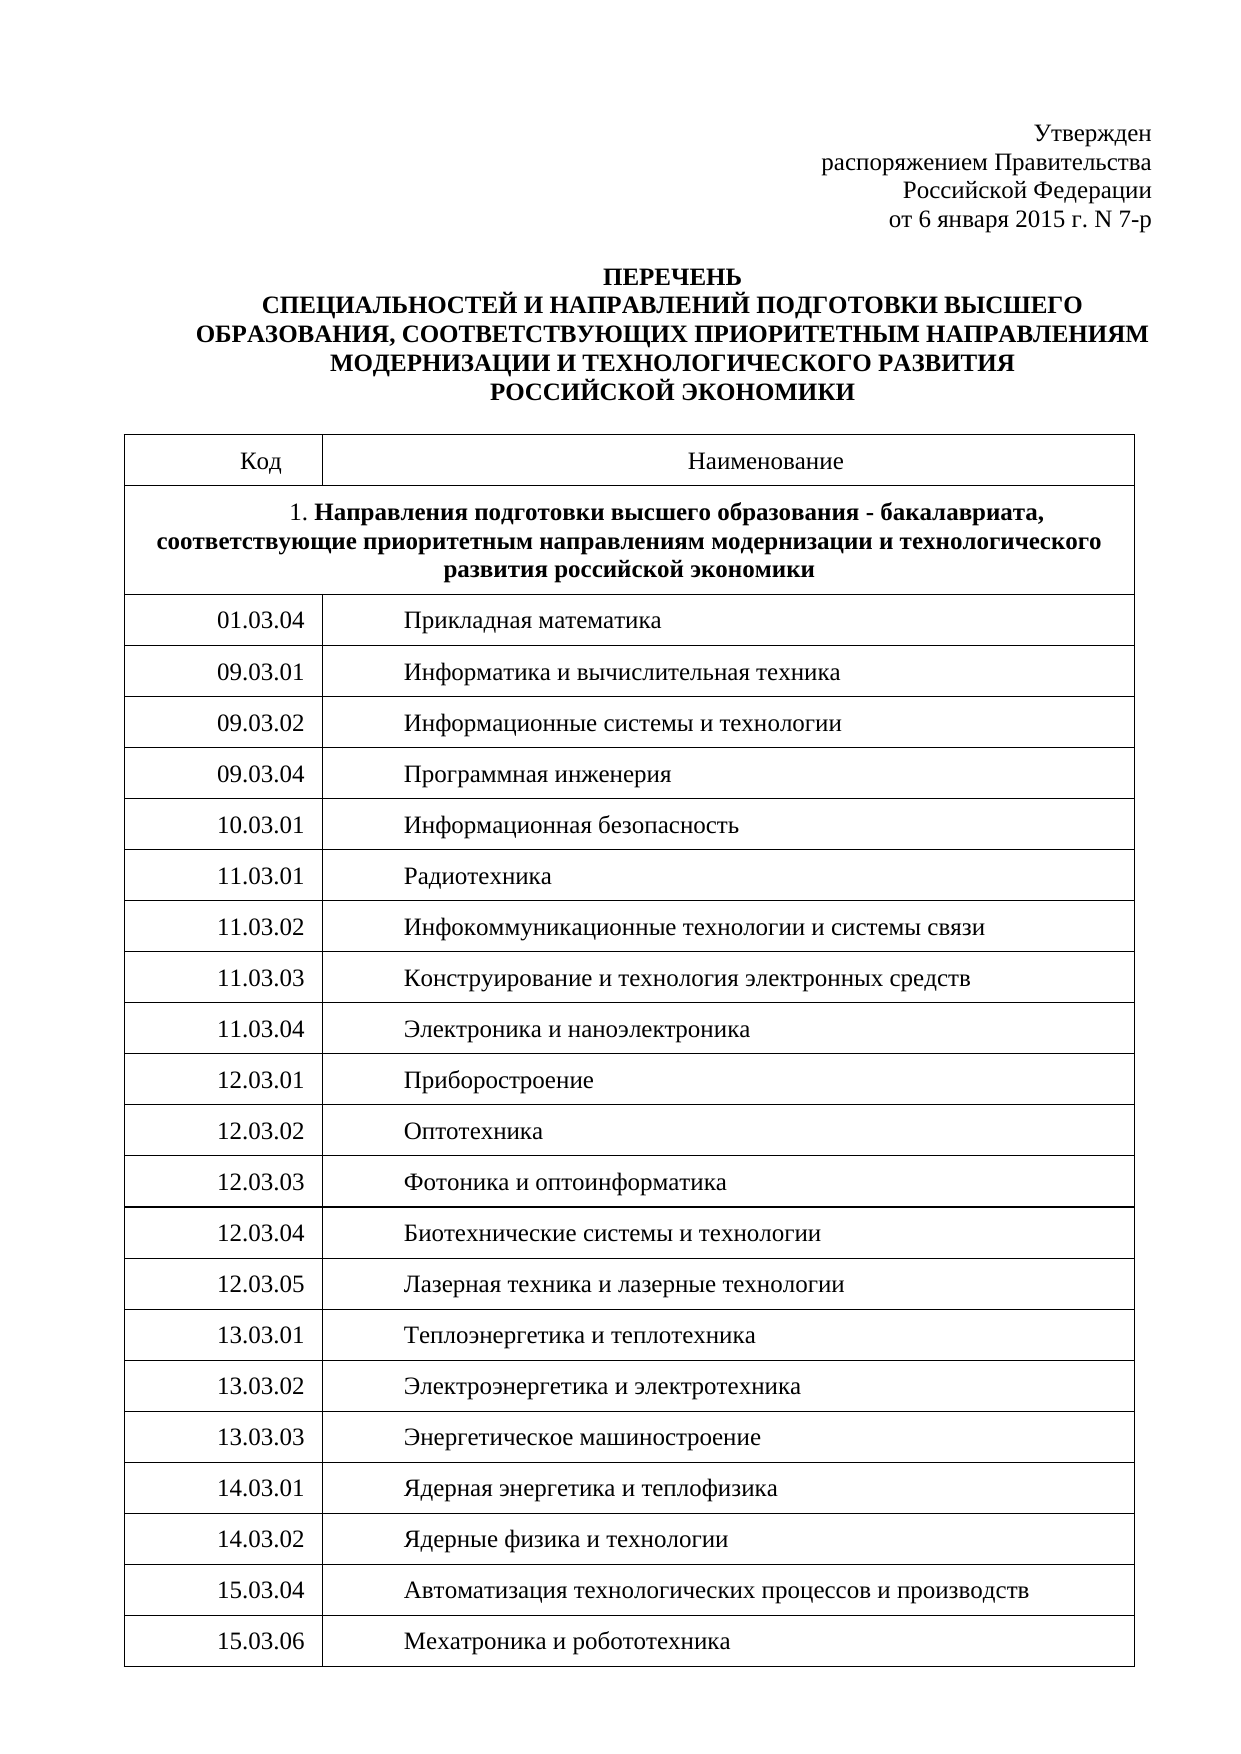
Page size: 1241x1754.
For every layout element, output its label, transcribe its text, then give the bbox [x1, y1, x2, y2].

table_cell Информационные системы и технологии [323, 697, 1134, 747]
table_cell Инфокоммуникационные технологии и системы связи [323, 901, 1134, 951]
text Утвержден [118, 118, 1152, 147]
table_cell 13.03.03 [125, 1412, 322, 1462]
table_cell Электроэнергетика и электротехника [323, 1361, 1134, 1411]
text СПЕЦИАЛЬНОСТЕЙ И НАПРАВЛЕНИЙ ПОДГОТОВКИ ВЫСШЕГО [118, 291, 1152, 319]
table_cell Ядерные физика и технологии [323, 1514, 1134, 1564]
table_cell Радиотехника [323, 850, 1134, 900]
table_cell 12.03.03 [125, 1156, 322, 1206]
text МОДЕРНИЗАЦИИ И ТЕХНОЛОГИЧЕСКОГО РАЗВИТИЯ [118, 348, 1152, 377]
table_cell 14.03.01 [125, 1463, 322, 1513]
table_cell Ядерная энергетика и теплофизика [323, 1463, 1134, 1513]
table_cell 12.03.01 [125, 1054, 322, 1104]
table_cell 11.03.02 [125, 901, 322, 951]
table_cell Программная инженерия [323, 748, 1134, 798]
table_cell Прикладная математика [323, 595, 1134, 645]
table_cell 12.03.04 [125, 1208, 322, 1257]
table_cell Лазерная техника и лазерные технологии [323, 1259, 1134, 1308]
text ОБРАЗОВАНИЯ, СООТВЕТСТВУЮЩИХ ПРИОРИТЕТНЫМ НАПРАВЛЕНИЯМ [118, 319, 1152, 348]
text РОССИЙСКОЙ ЭКОНОМИКИ [118, 377, 1152, 406]
table_cell Фотоника и оптоинформатика [323, 1156, 1134, 1206]
table_cell 09.03.01 [125, 646, 322, 696]
table_cell 15.03.06 [125, 1616, 322, 1666]
table_cell Информатика и вычислительная техника [323, 646, 1134, 696]
table_cell 1. Направления подготовки высшего образования - бакалавриата, соответствующие приоритетным направлениям модернизации и технологического развития российской экономики [125, 486, 1134, 594]
table_cell 11.03.01 [125, 850, 322, 900]
table_cell Биотехнические системы и технологии [323, 1208, 1134, 1257]
table_cell 10.03.01 [125, 799, 322, 849]
table_cell 15.03.04 [125, 1565, 322, 1615]
table_cell Информационная безопасность [323, 799, 1134, 849]
table_cell 13.03.01 [125, 1310, 322, 1359]
table_cell 09.03.02 [125, 697, 322, 747]
table_header Код [125, 435, 322, 485]
table_cell Мехатроника и робототехника [323, 1616, 1134, 1666]
text ПЕРЕЧЕНЬ [118, 262, 1152, 291]
table_cell Оптотехника [323, 1105, 1134, 1155]
table_cell Теплоэнергетика и теплотехника [323, 1310, 1134, 1359]
table_cell 11.03.03 [125, 952, 322, 1002]
table_cell 11.03.04 [125, 1003, 322, 1053]
table_cell Приборостроение [323, 1054, 1134, 1104]
text распоряжением Правительства [118, 147, 1152, 176]
table_cell 14.03.02 [125, 1514, 322, 1564]
table_header Наименование [323, 435, 1134, 485]
table_cell 12.03.02 [125, 1105, 322, 1155]
text от 6 января 2015 г. N 7-р [118, 204, 1152, 233]
table_cell Автоматизация технологических процессов и производств [323, 1565, 1134, 1615]
table_cell 09.03.04 [125, 748, 322, 798]
text Российской Федерации [118, 176, 1152, 204]
table_cell Конструирование и технология электронных средств [323, 952, 1134, 1002]
table_cell Электроника и наноэлектроника [323, 1003, 1134, 1053]
table_cell 12.03.05 [125, 1259, 322, 1308]
table_cell Энергетическое машиностроение [323, 1412, 1134, 1462]
table_cell 13.03.02 [125, 1361, 322, 1411]
table_cell 01.03.04 [125, 595, 322, 645]
